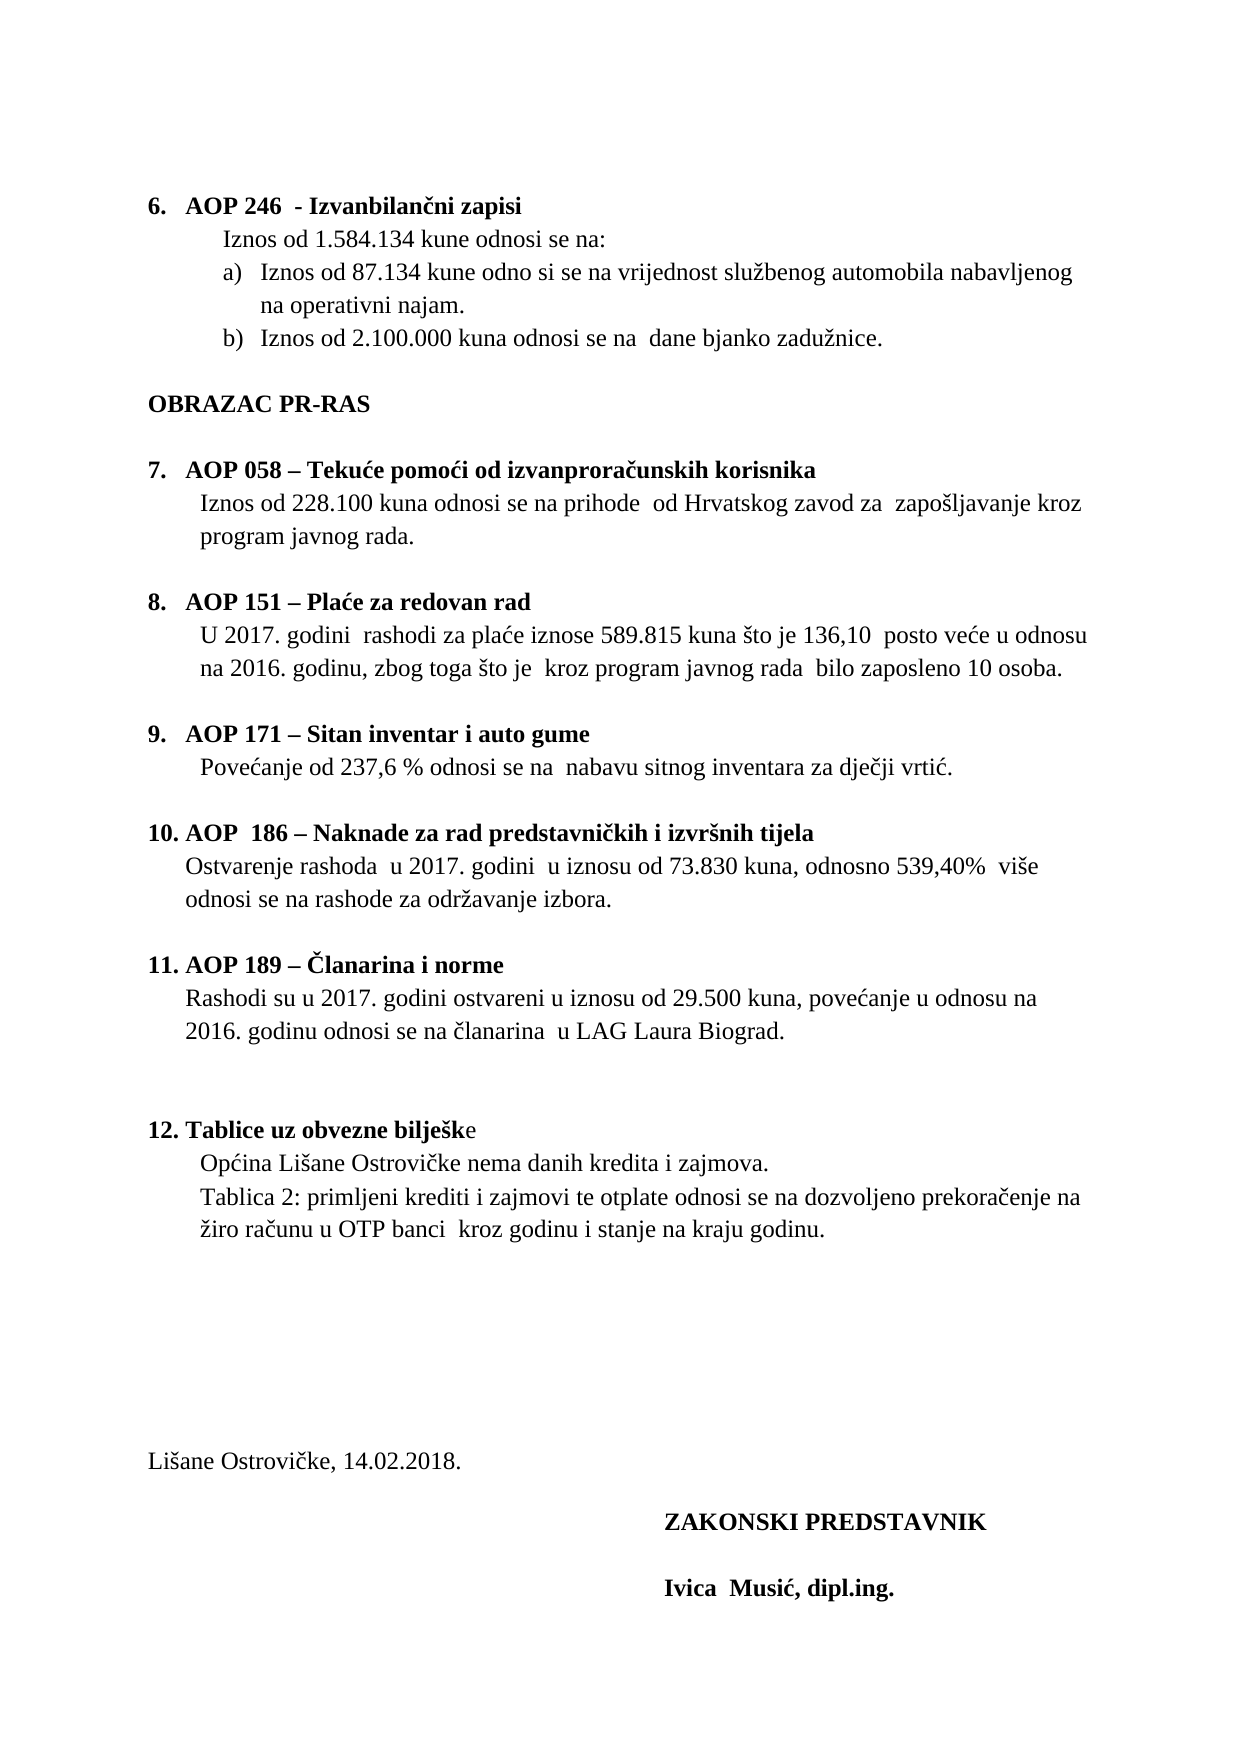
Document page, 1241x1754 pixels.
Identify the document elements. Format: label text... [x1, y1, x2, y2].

list AOP 189 – Članarina i norme [148, 950, 1092, 979]
list Rashodi su u 2017. godini ostvareni u iznosu od 29.500 kuna, povećanje u odnosu na 2016. godinu odnosi se na članarina u LAG Laura Biograd. [185, 983, 1092, 1045]
list AOP 186 – Naknade za rad predstavničkih i izvršnih tijela [148, 818, 1092, 847]
list AOP 058 – Tekuće pomoći od izvanproračunskih korisnika [148, 455, 1092, 484]
text OBRAZAC PR-RAS [148, 389, 1092, 418]
list U 2017. godini rashodi za plaće iznose 589.815 kuna što je 136,10 posto veće u odnosu na 2016. godinu, zbog toga što je kroz program javnog rada bilo zaposleno 10 osoba. [200, 620, 1092, 682]
list Tablice uz obvezne bilješke [148, 1116, 1092, 1144]
list Općina Lišane Ostrovičke nema danih kredita i zajmova. [200, 1148, 1092, 1177]
list AOP 246 - Izvanbilančni zapisi [148, 191, 1092, 220]
list Povećanje od 237,6 % odnosi se na nabavu sitnog inventara za dječji vrtić. [200, 752, 1092, 781]
text Lišane Ostrovičke, 14.02.2018. [148, 1446, 1092, 1474]
list Ostvarenje rashoda u 2017. godini u iznosu od 73.830 kuna, odnosno 539,40% više odnosi se na rashode za održavanje izbora. [185, 851, 1092, 913]
text ZAKONSKI PREDSTAVNIK [148, 1507, 1092, 1536]
list Iznos od 2.100.000 kuna odnosi se na dane bjanko zadužnice. [223, 323, 1092, 352]
list AOP 151 – Plaće za redovan rad [148, 587, 1092, 616]
text Ivica Musić, dipl.ing. [148, 1573, 1092, 1602]
list Iznos od 228.100 kuna odnosi se na prihode od Hrvatskog zavod za zapošljavanje kroz program javnog rada. [200, 488, 1092, 550]
list Tablica 2: primljeni krediti i zajmovi te otplate odnosi se na dozvoljeno prekoračenje na žiro računu u OTP banci kroz godinu i stanje na kraju godinu. [200, 1182, 1092, 1243]
list Iznos od 1.584.134 kune odnosi se na: [223, 224, 1092, 253]
list Iznos od 87.134 kune odno si se na vrijednost službenog automobila nabavljenog na operativni najam. [223, 257, 1092, 319]
list AOP 171 – Sitan inventar i auto gume [148, 719, 1092, 748]
